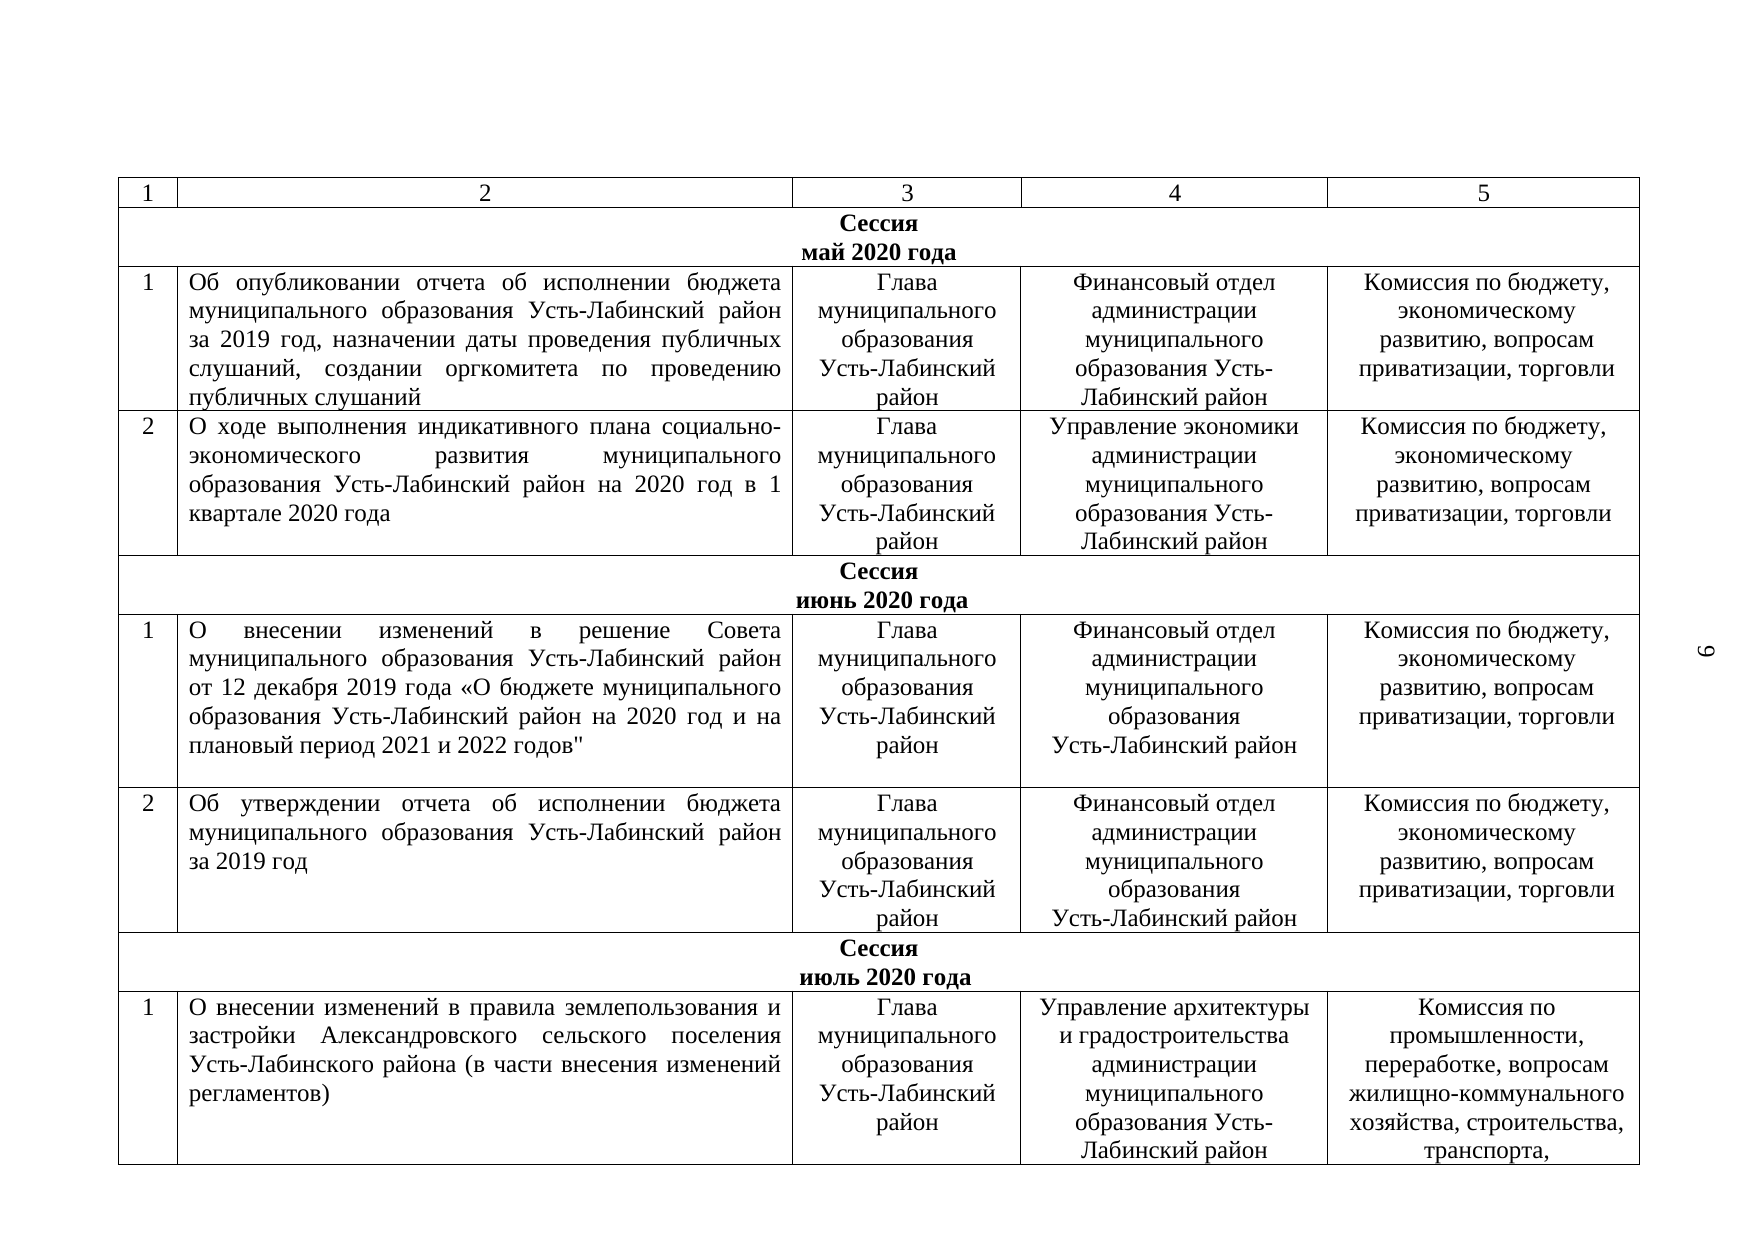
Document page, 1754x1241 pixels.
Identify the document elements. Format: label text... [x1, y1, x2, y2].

table_header 5 [1328, 178, 1639, 207]
table_cell Глава муниципального образования Усть-Лабинский район [793, 788, 1020, 932]
table_cell 1 [119, 267, 177, 410]
table_cell О внесении изменений в решение Совета муниципального образования Усть-Лабинский район от 12 декабря 2019 года «О бюджете муниципального образования Усть-Лабинский район на 2020 год и на плановый период 2021 и 2022 годов" [178, 615, 792, 787]
table_cell 1 [119, 615, 177, 787]
table_cell Финансовый отдел администрации муниципального образования Усть-Лабинский район [1021, 615, 1327, 787]
table_cell Глава муниципального образования Усть-Лабинский район [793, 411, 1020, 555]
table_cell Глава муниципального образования Усть-Лабинский район [793, 615, 1020, 787]
table_header 4 [1022, 178, 1327, 207]
table_header 1 [119, 178, 177, 207]
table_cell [1021, 992, 1327, 1164]
table_cell Сессия май 2020 года [119, 208, 1639, 266]
table_cell О ходе выполнения индикативного плана социально-экономического развития муниципального образования Усть-Лабинский район на 2020 год в 1 квартале 2020 года [178, 411, 792, 555]
table_cell Сессия июнь 2020 года [119, 556, 1639, 614]
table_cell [1328, 992, 1639, 1164]
table_header 3 [793, 178, 1021, 207]
table_cell Комиссия по бюджету, экономическому развитию, вопросам приватизации, торговли [1328, 615, 1639, 787]
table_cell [793, 992, 1020, 1164]
table_cell 1 [119, 992, 177, 1164]
table_cell Комиссия по бюджету, экономическому развитию, вопросам приватизации, торговли [1328, 267, 1639, 410]
table_cell Сессия июль 2020 года [119, 933, 1639, 991]
table_cell 2 [119, 788, 177, 932]
table_cell Об утверждении отчета об исполнении бюджета муниципального образования Усть-Лабинский район за 2019 год [178, 788, 792, 932]
table_header 2 [178, 178, 792, 207]
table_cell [178, 992, 792, 1164]
table_cell Комиссия по бюджету, экономическому развитию, вопросам приватизации, торговли [1328, 788, 1639, 932]
table_cell Управление экономики администрации муниципального образования Усть-Лабинский район [1021, 411, 1327, 555]
table_cell 2 [119, 411, 177, 555]
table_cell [793, 267, 1020, 410]
table_cell Комиссия по бюджету, экономическому развитию, вопросам приватизации, торговли [1328, 411, 1639, 555]
table_cell Об опубликовании отчета об исполнении бюджета муниципального образования Усть-Лабинский район за 2019 год, назначении даты проведения публичных слушаний, создании оргкомитета по проведению публичных слушаний [178, 267, 792, 410]
table_cell Финансовый отдел администрации муниципального образования Усть-Лабинский район [1021, 788, 1327, 932]
table_cell Финансовый отдел администрации муниципального образования Усть-Лабинский район [1021, 267, 1327, 410]
